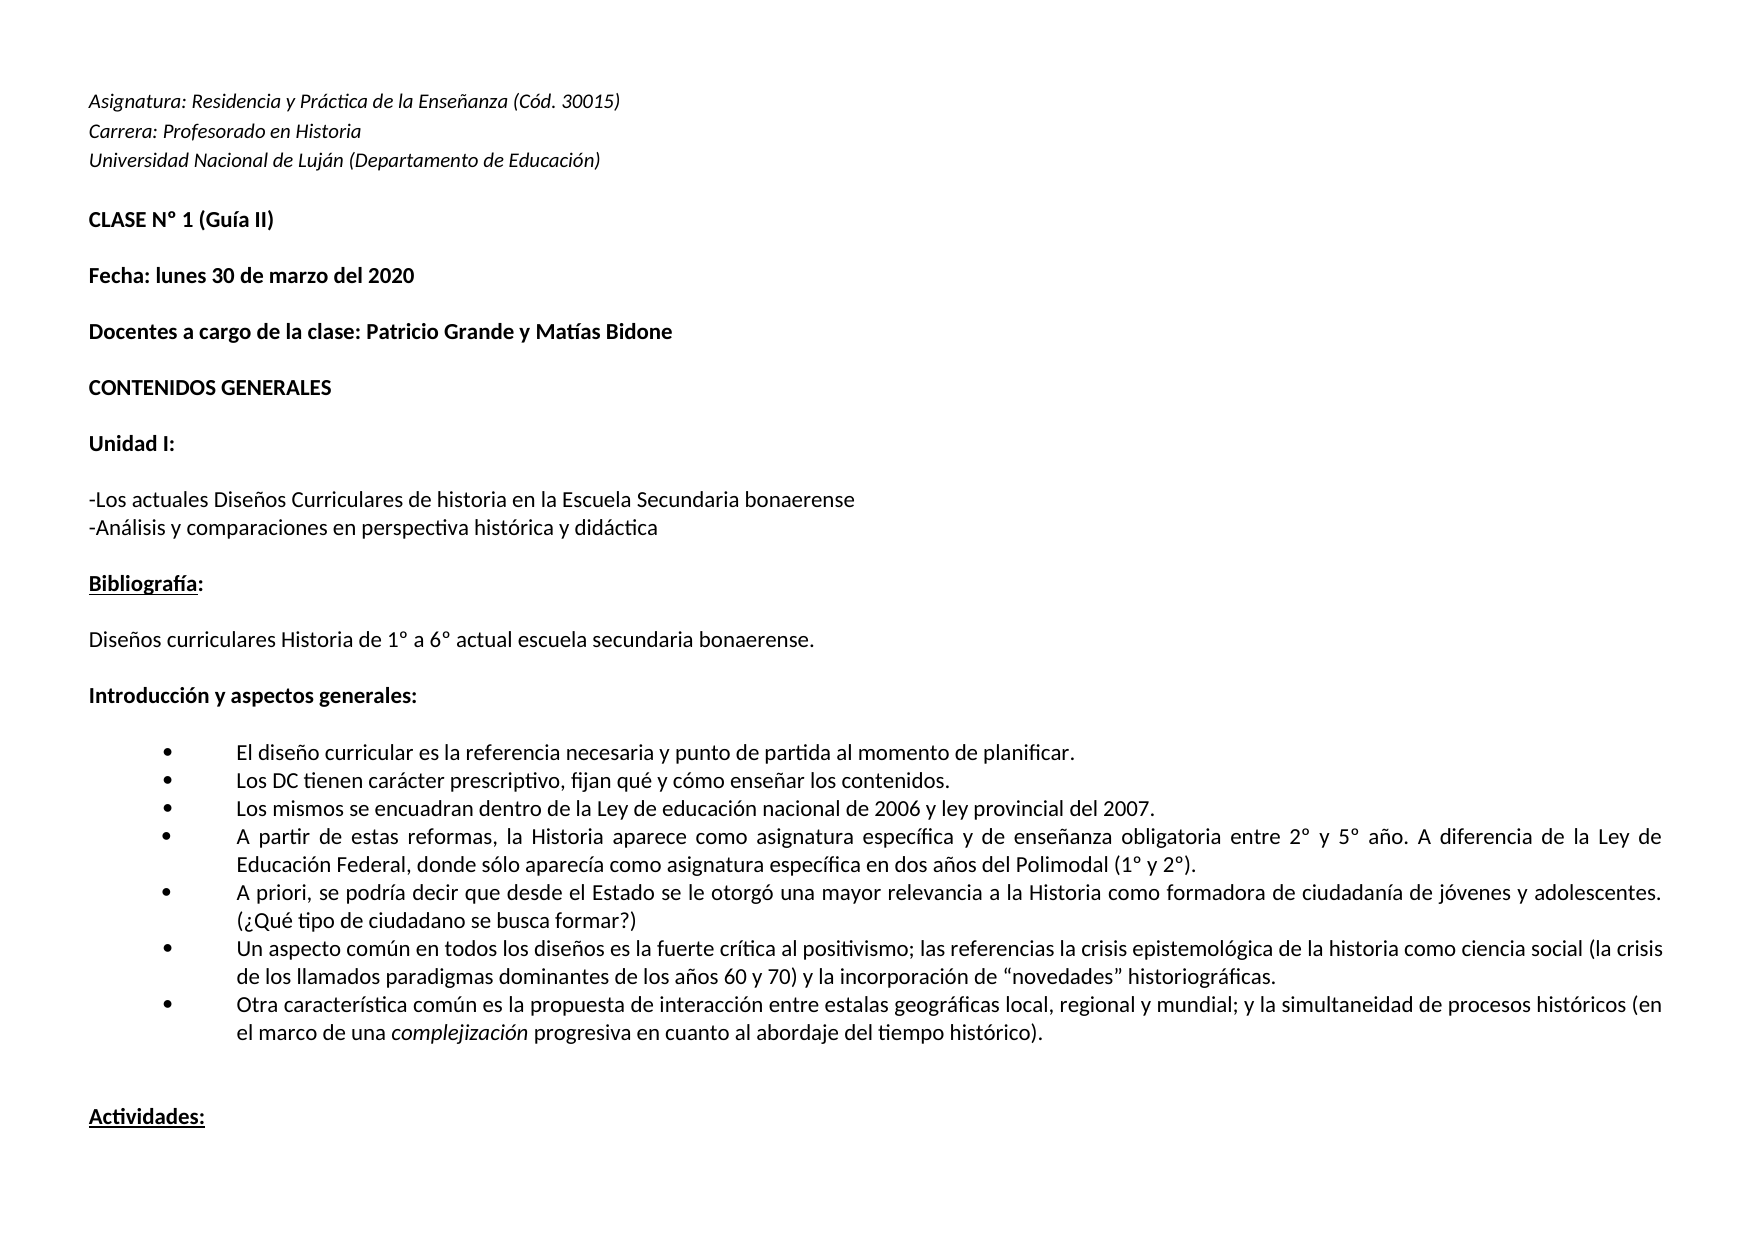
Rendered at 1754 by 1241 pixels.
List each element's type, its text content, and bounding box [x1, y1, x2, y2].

text Docentes a cargo de la clase: Patricio Grande y Matías Bidone [89, 317, 1665, 345]
list Otra característica común es la propuesta de interacción entre estalas geográficas local, regional y mundial; y la simultaneidad de procesos históricos (en el marco de una complejización progresiva en cuanto al abordaje del tiempo histórico). [164, 990, 1665, 1046]
text Asignatura: Residencia y Práctica de la Enseñanza (Cód. 30015) [89, 89, 1665, 114]
text -Los actuales Diseños Curriculares de historia en la Escuela Secundaria bonaerense [89, 486, 1665, 513]
list Los DC tienen carácter prescriptivo, fijan qué y cómo enseñar los contenidos. [164, 766, 1665, 794]
text -Análisis y comparaciones en perspectiva histórica y didáctica [89, 513, 1665, 542]
list Un aspecto común en todos los diseños es la fuerte crítica al positivismo; las referencias la crisis epistemológica de la historia como ciencia social (la crisis de los llamados paradigmas dominantes de los años 60 y 70) y la incorporación de “novedades” historiográficas. [164, 934, 1665, 990]
text Diseños curriculares Historia de 1º a 6º actual escuela secundaria bonaerense. [89, 626, 1665, 654]
text Universidad Nacional de Luján (Departamento de Educación) [89, 147, 1665, 172]
text Fecha: lunes 30 de marzo del 2020 [89, 261, 1665, 289]
list El diseño curricular es la referencia necesaria y punto de partida al momento de planificar. [164, 738, 1665, 766]
list A priori, se podría decir que desde el Estado se le otorgó una mayor relevancia a la Historia como formadora de ciudadanía de jóvenes y adolescentes. (¿Qué tipo de ciudadano se busca formar?) [162, 878, 1665, 934]
list Los mismos se encuadran dentro de la Ley de educación nacional de 2006 y ley provincial del 2007. [164, 794, 1665, 822]
text CONTENIDOS GENERALES [89, 373, 1665, 401]
text Introducción y aspectos generales: [89, 682, 1665, 710]
text Carrera: Profesorado en Historia [89, 118, 1665, 143]
text Unidad I: [89, 429, 1665, 457]
text Actividades: [89, 1102, 1665, 1130]
text CLASE Nº 1 (Guía II) [89, 205, 1665, 233]
text Bibliografía: [89, 569, 1665, 598]
list A partir de estas reformas, la Historia aparece como asignatura específica y de enseñanza obligatoria entre 2º y 5º año. A diferencia de la Ley de Educación Federal, donde sólo aparecía como asignatura específica en dos años del Polimodal (1º y 2º). [162, 822, 1665, 878]
